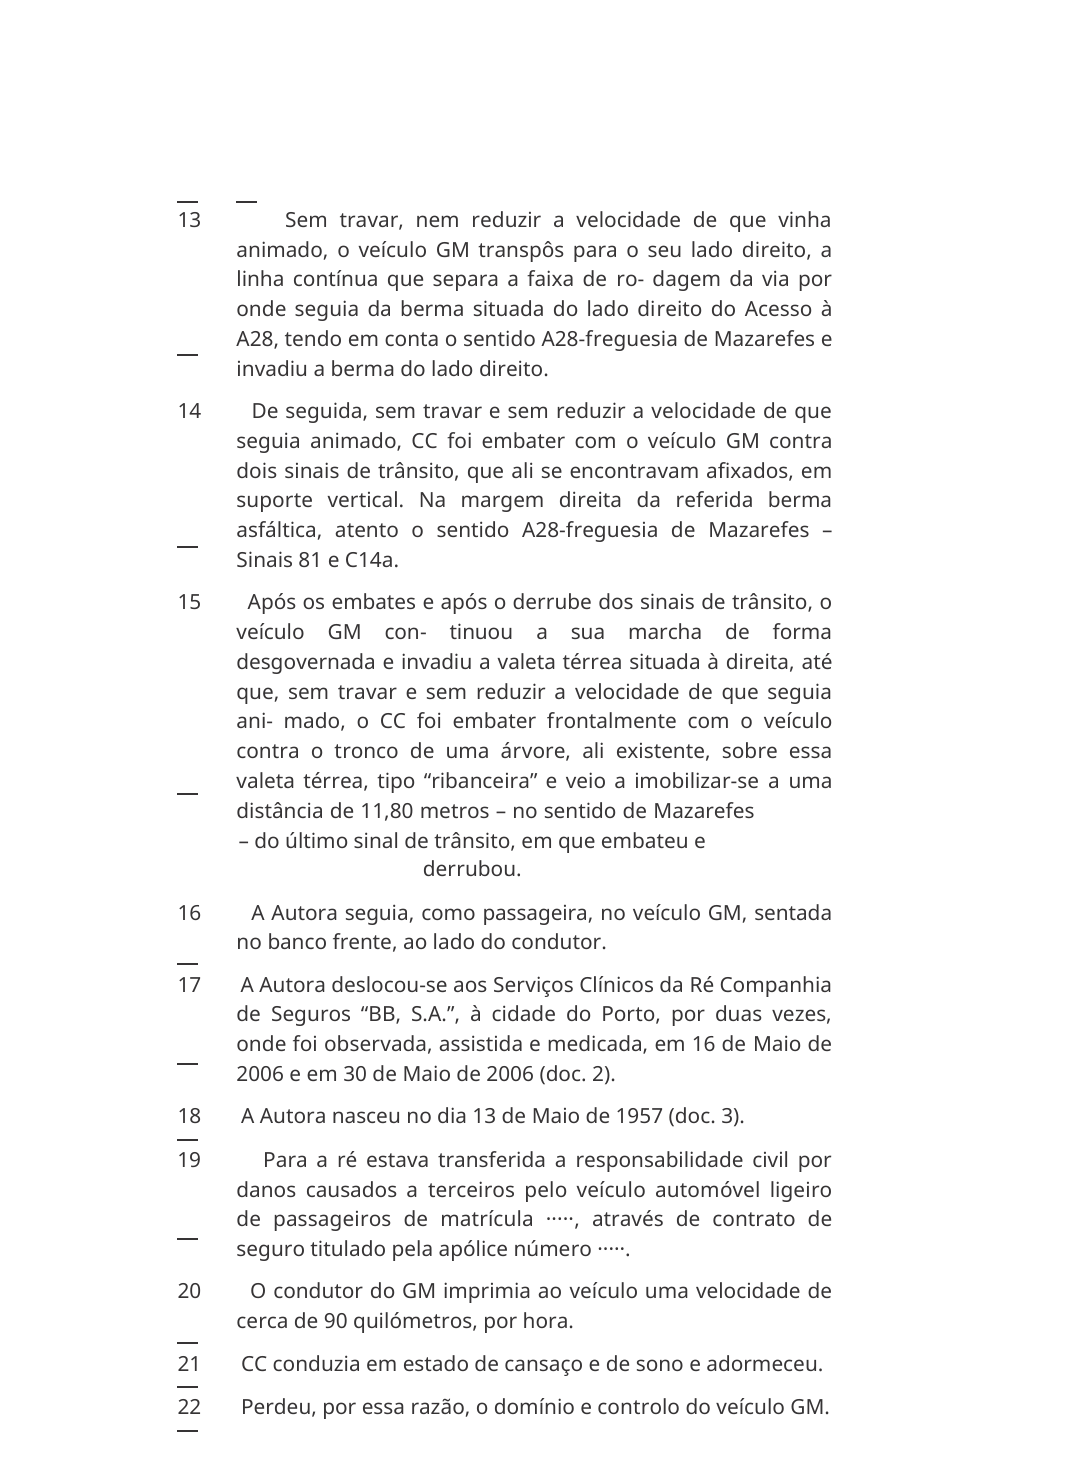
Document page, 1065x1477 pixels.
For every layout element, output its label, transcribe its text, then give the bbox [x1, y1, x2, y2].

text 19 Para a ré estava transferida a responsabilidade civil por danos causados a terceiros pelo veículo automóvel ligeiro de passageiros de matrícula ·····, através de contrato de seguro titulado pela apólice número ·····. [177, 1145, 832, 1263]
text 16 A Autora seguia, como passageira, no veículo GM, sentada no banco frente, ao lado do condutor. [177, 898, 832, 956]
text 21 CC conduzia em estado de cansaço e de sono e adormeceu. [177, 1349, 917, 1377]
text 20 O condutor do GM imprimia ao veículo uma velocidade de cerca de 90 quilómetros, por hora. [177, 1277, 832, 1335]
text 17 A Autora deslocou-se aos Serviços Clínicos da Ré Companhia de Seguros “BB, S.A.”, à cidade do Porto, por duas vezes, onde foi observada, assistida e medicada, em 16 de Maio de 2006 e em 30 de Maio de 2006 (doc. 2). [177, 970, 832, 1088]
text 22 Perdeu, por essa razão, o domínio e controlo do veículo GM. [177, 1392, 917, 1421]
text – do último sinal de trânsito, em que embateu e derrubou. [233, 826, 712, 883]
text 14 De seguida, sem travar e sem reduzir a velocidade de que seguia animado, CC foi embater com o veículo GM contra dois sinais de trânsito, que ali se encontravam afixados, em suporte vertical. Na margem direita da referida berma asfáltica, atento o sentido A28-freguesia de Mazarefes – Sinais 81 e C14a. [177, 396, 832, 574]
text 15 Após os embates e após o derrube dos sinais de trânsito, o veículo GM con- tinuou a sua marcha de forma desgovernada e invadiu a valeta térrea situada à direita, até que, sem travar e sem reduzir a velocidade de que seguia ani- mado, o CC foi embater frontalmente com o veículo contra o tronco de uma árvore, ali existente, sobre essa valeta térrea, tipo “ribanceira” e veio a imobilizar-se a uma distância de 11,80 metros – no sentido de Mazarefes [177, 587, 832, 824]
text 18 A Autora nasceu no dia 13 de Maio de 1957 (doc. 3). [177, 1101, 917, 1130]
text 13 Sem travar, nem reduzir a velocidade de que vinha animado, o veículo GM transpôs para o seu lado direito, a linha contínua que separa a faixa de ro- dagem da via por onde seguia da berma situada do lado direito do Acesso à A28, tendo em conta o sentido A28-freguesia de Mazarefes e invadiu a berma do lado direito. [177, 205, 832, 382]
